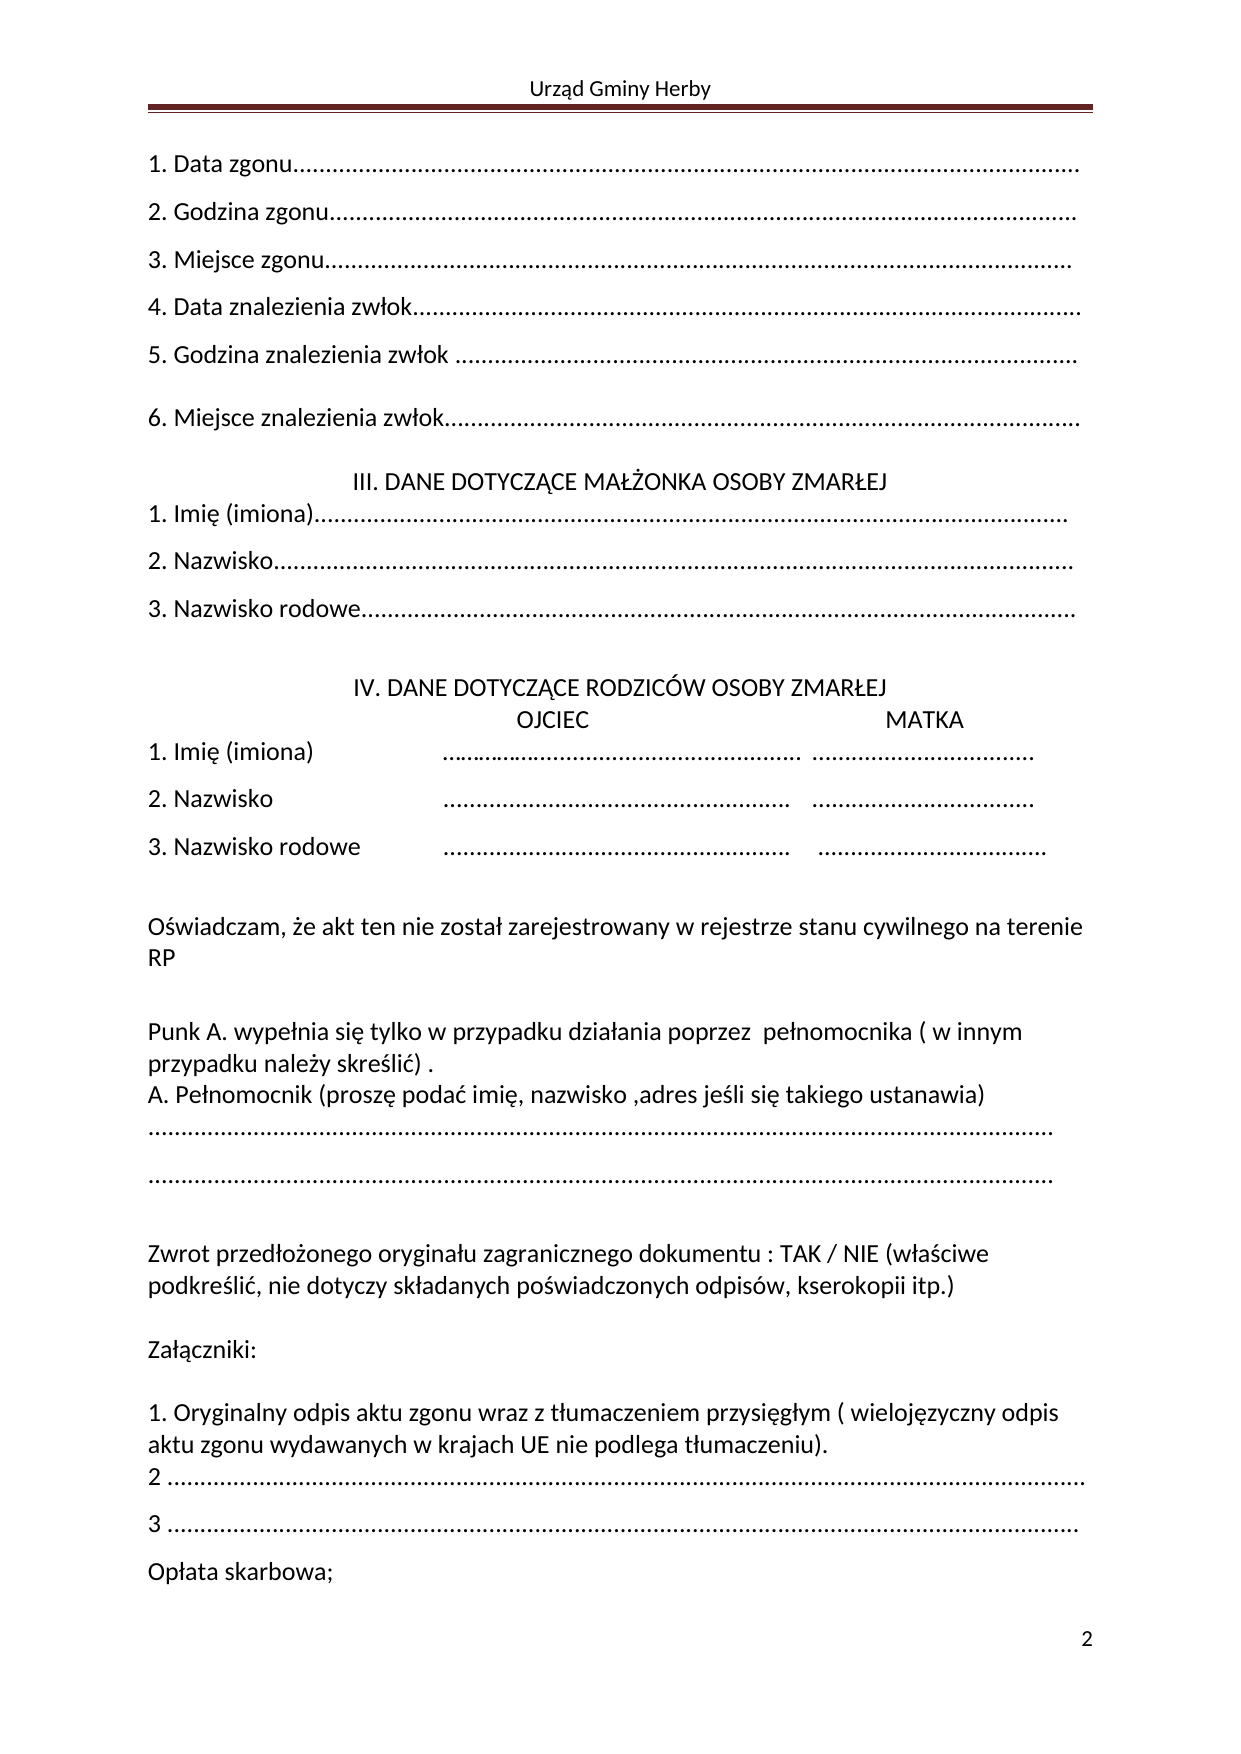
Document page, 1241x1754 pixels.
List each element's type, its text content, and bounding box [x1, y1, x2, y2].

text Punk A. wypełnia się tylko w przypadku działania poprzez pełnomocnika ( w innym przypadku należy skreślić) . [148, 1015, 1093, 1079]
text 2. Godzina zgonu.................................................................................................................. [148, 195, 1093, 227]
text .......................................................................................................................................... [148, 1110, 1093, 1142]
text .......................................................................................................................................... [148, 1158, 1093, 1190]
text 2. Nazwisko ..................................................... .................................. [148, 783, 1093, 814]
text 3. Nazwisko rodowe............................................................................................................. [148, 592, 1093, 624]
text 4. Data znalezienia zwłok...................................................................................................... [148, 290, 1093, 322]
text 6. Miejsce znalezienia zwłok................................................................................................. [148, 402, 1093, 433]
text 2. Nazwisko.......................................................................................................................... [148, 544, 1093, 576]
text Zwrot przedłożonego oryginału zagranicznego dokumentu : TAK / NIE (właściwe podkreślić, nie dotyczy składanych poświadczonych odpisów, kserokopii itp.) [148, 1237, 1093, 1301]
text 1. Imię (imiona)................................................................................................................... [148, 497, 1093, 529]
text 1. Data zgonu........................................................................................................................ [148, 148, 1093, 179]
text A. Pełnomocnik (proszę podać imię, nazwisko ,adres jeśli się takiego ustanawia) [148, 1079, 1093, 1110]
text 2 ............................................................................................................................................ [148, 1460, 1093, 1492]
text 3 ........................................................................................................................................... [148, 1507, 1093, 1539]
text Załączniki: [148, 1333, 1093, 1364]
text OJCIEC MATKA [443, 703, 1093, 735]
text 1. Imię (imiona) ……………......................................... .................................. [148, 735, 1093, 767]
text III. DANE DOTYCZĄCE MAŁŻONKA OSOBY ZMARŁEJ [148, 465, 1093, 497]
text 3. Nazwisko rodowe ..................................................... ................................... [148, 830, 1093, 862]
text 1. Oryginalny odpis aktu zgonu wraz z tłumaczeniem przysięgłym ( wielojęzyczny odpis aktu zgonu wydawanych w krajach UE nie podlega tłumaczeniu). [148, 1396, 1093, 1460]
text 5. Godzina znalezienia zwłok ............................................................................................... [148, 338, 1093, 370]
text IV. DANE DOTYCZĄCE RODZICÓW OSOBY ZMARŁEJ [148, 671, 1093, 703]
text Oświadczam, że akt ten nie został zarejestrowany w rejestrze stanu cywilnego na terenie RP [148, 909, 1093, 973]
text Opłata skarbowa; [148, 1555, 1093, 1587]
text 3. Miejsce zgonu.................................................................................................................. [148, 243, 1093, 274]
